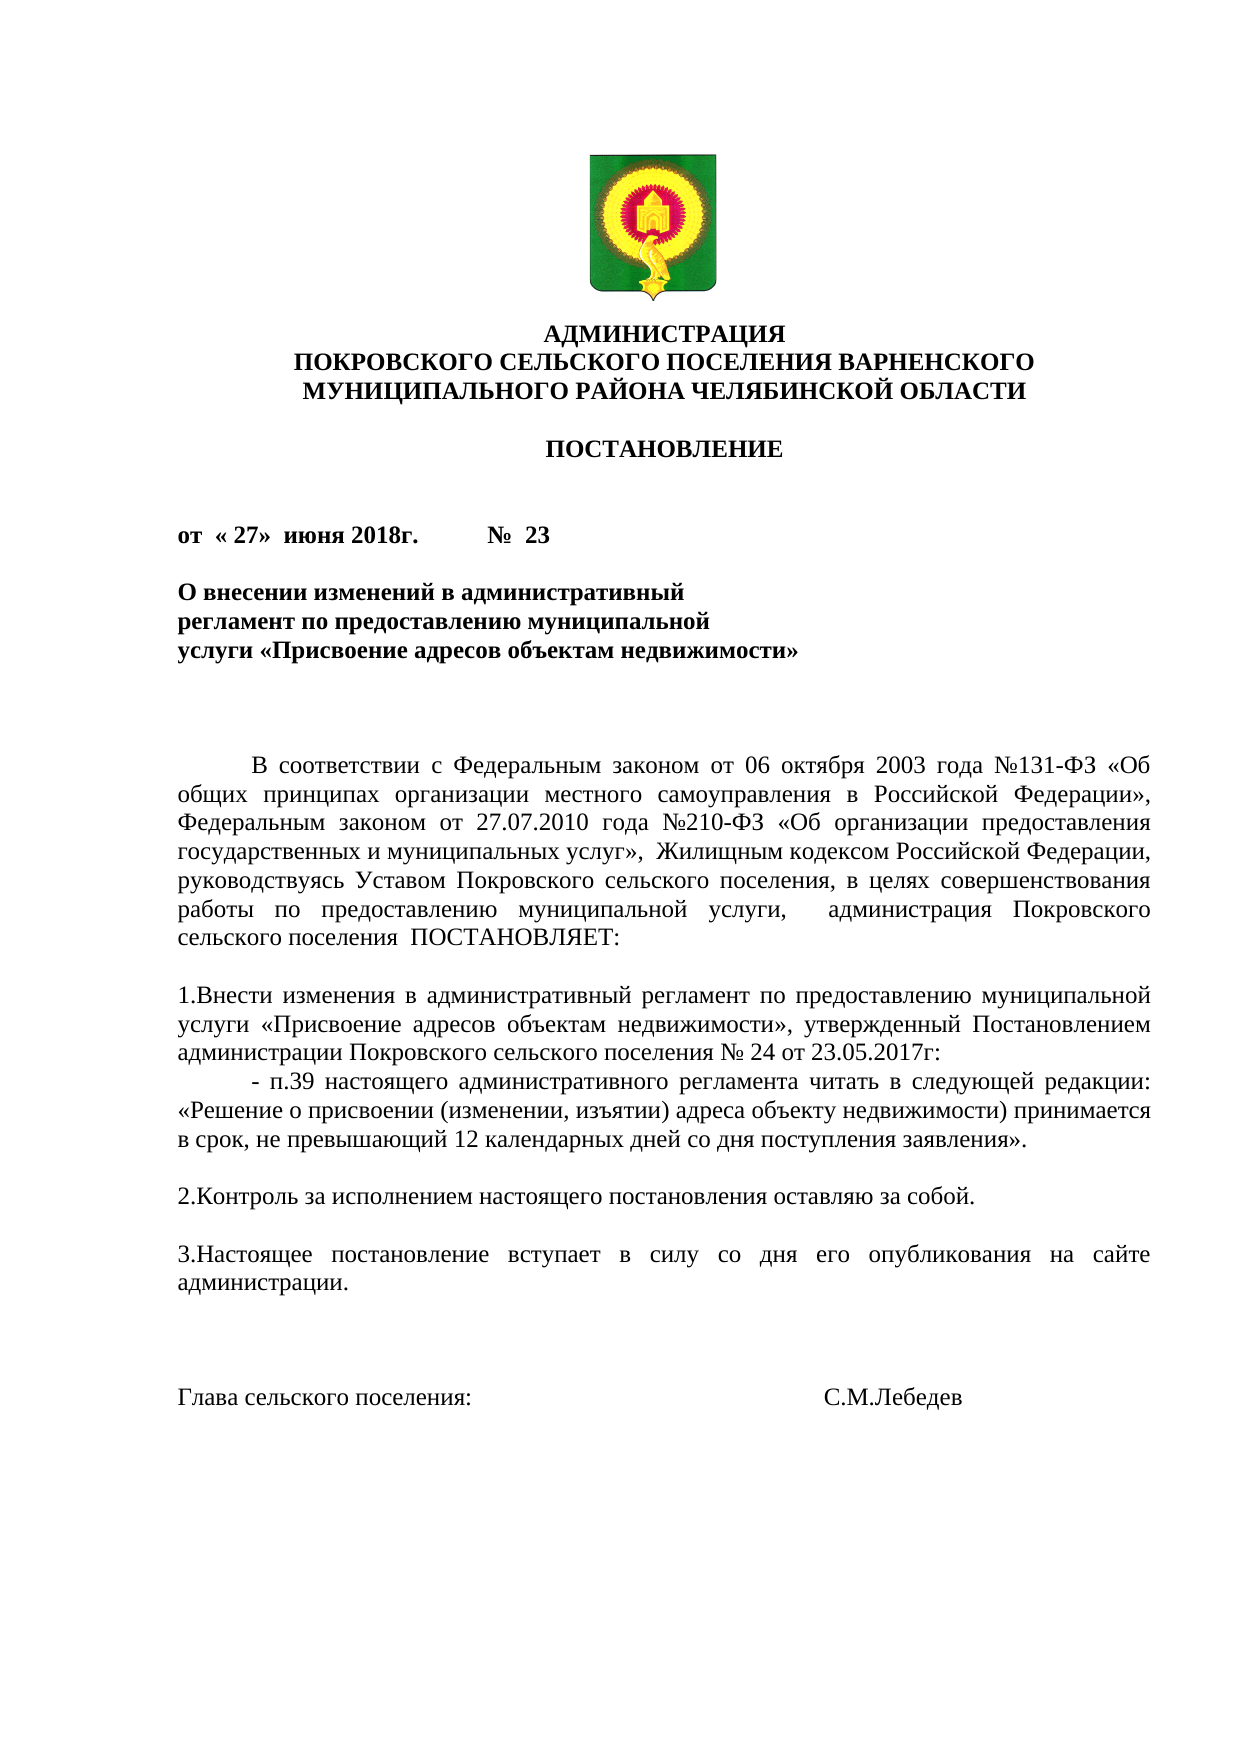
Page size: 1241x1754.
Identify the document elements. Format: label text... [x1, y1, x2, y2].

text 1.Внести изменения в административный регламент по предоставлению муниципальной услуги «Присвоение адресов объектам недвижимости», утвержденный Постановлением администрации Покровского сельского поселения № 24 от 23.05.2017г: [177, 980, 1152, 1066]
text 2.Контроль за исполнением настоящего постановления оставляю за собой. [177, 1181, 1152, 1210]
text регламент по предоставлению муниципальной [177, 606, 1152, 635]
text Глава сельского поселения: С.М.Лебедев [177, 1382, 1152, 1411]
text В соответствии с Федеральным законом от 06 октября 2003 года №131-ФЗ «Об общих принципах организации местного самоуправления в Российской Федерации», Федеральным законом от 27.07.2010 года №210-ФЗ «Об организации предоставления государственных и муниципальных услуг», Жилищным кодексом Российской Федерации, руководствуясь Уставом Покровского сельского поселения, в целях совершенствования работы по предоставлению муниципальной услуги, администрация Покровского сельского поселения ПОСТАНОВЛЯЕТ: [177, 750, 1152, 951]
text от « 27» июня 2018г. № 23 [177, 520, 1152, 549]
text - п.39 настоящего административного регламента читать в следующей редакции: «Решение о присвоении (изменении, изъятии) адреса объекту недвижимости) принимается в срок, не превышающий 12 календарных дней со дня поступления заявления». [177, 1066, 1152, 1152]
picture [589, 153, 717, 301]
text услуги «Присвоение адресов объектам недвижимости» [177, 635, 1152, 664]
text ПОКРОВСКОГО СЕЛЬСКОГО ПОСЕЛЕНИЯ ВАРНЕНСКОГО МУНИЦИПАЛЬНОГО РАЙОНА ЧЕЛЯБИНСКОЙ ОБЛАСТИ [177, 347, 1152, 405]
text О внесении изменений в административный [177, 577, 1152, 606]
text АДМИНИСТРАЦИЯ [177, 319, 1152, 347]
text 3.Настоящее постановление вступает в силу со дня его опубликования на сайте администрации. [177, 1239, 1152, 1296]
text ПОСТАНОВЛЕНИЕ [177, 434, 1152, 462]
